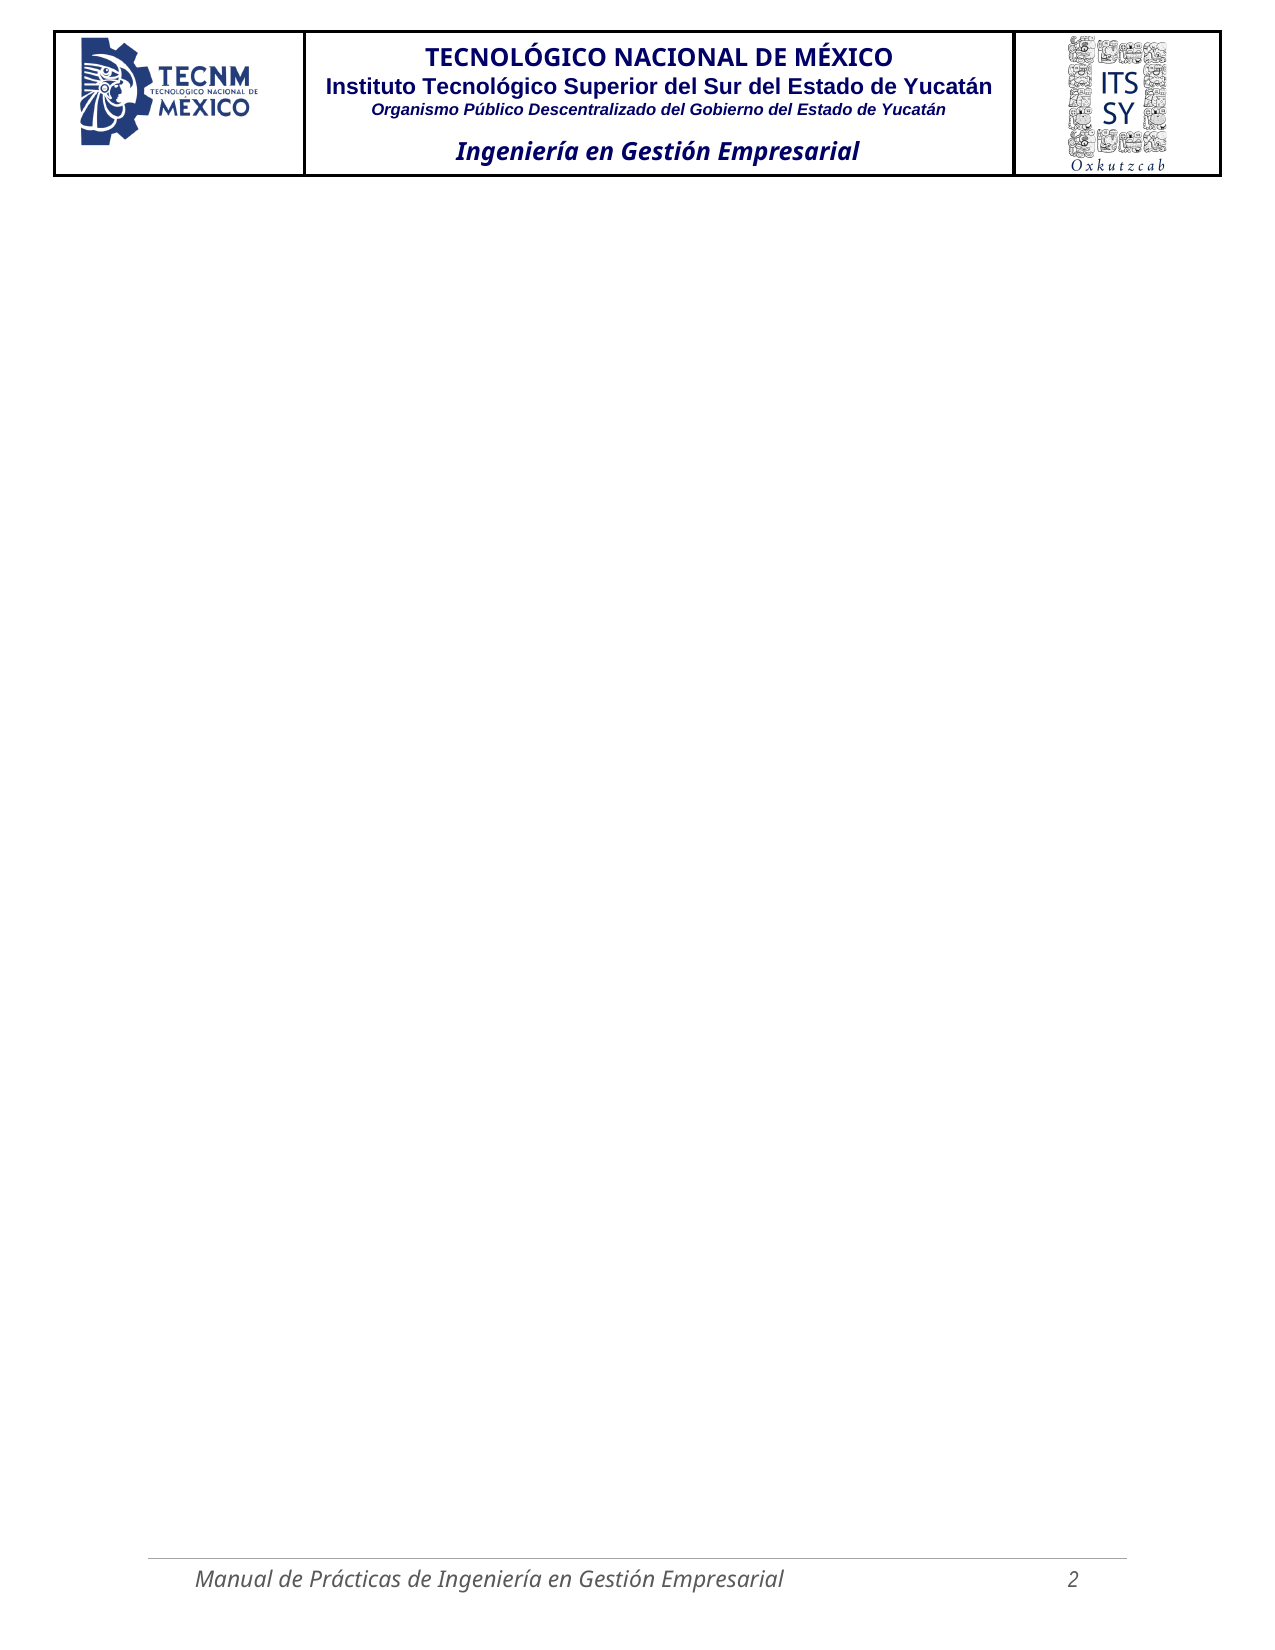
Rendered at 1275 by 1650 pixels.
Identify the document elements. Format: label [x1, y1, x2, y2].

picture [1068, 36, 1167, 171]
picture [78, 36, 261, 149]
